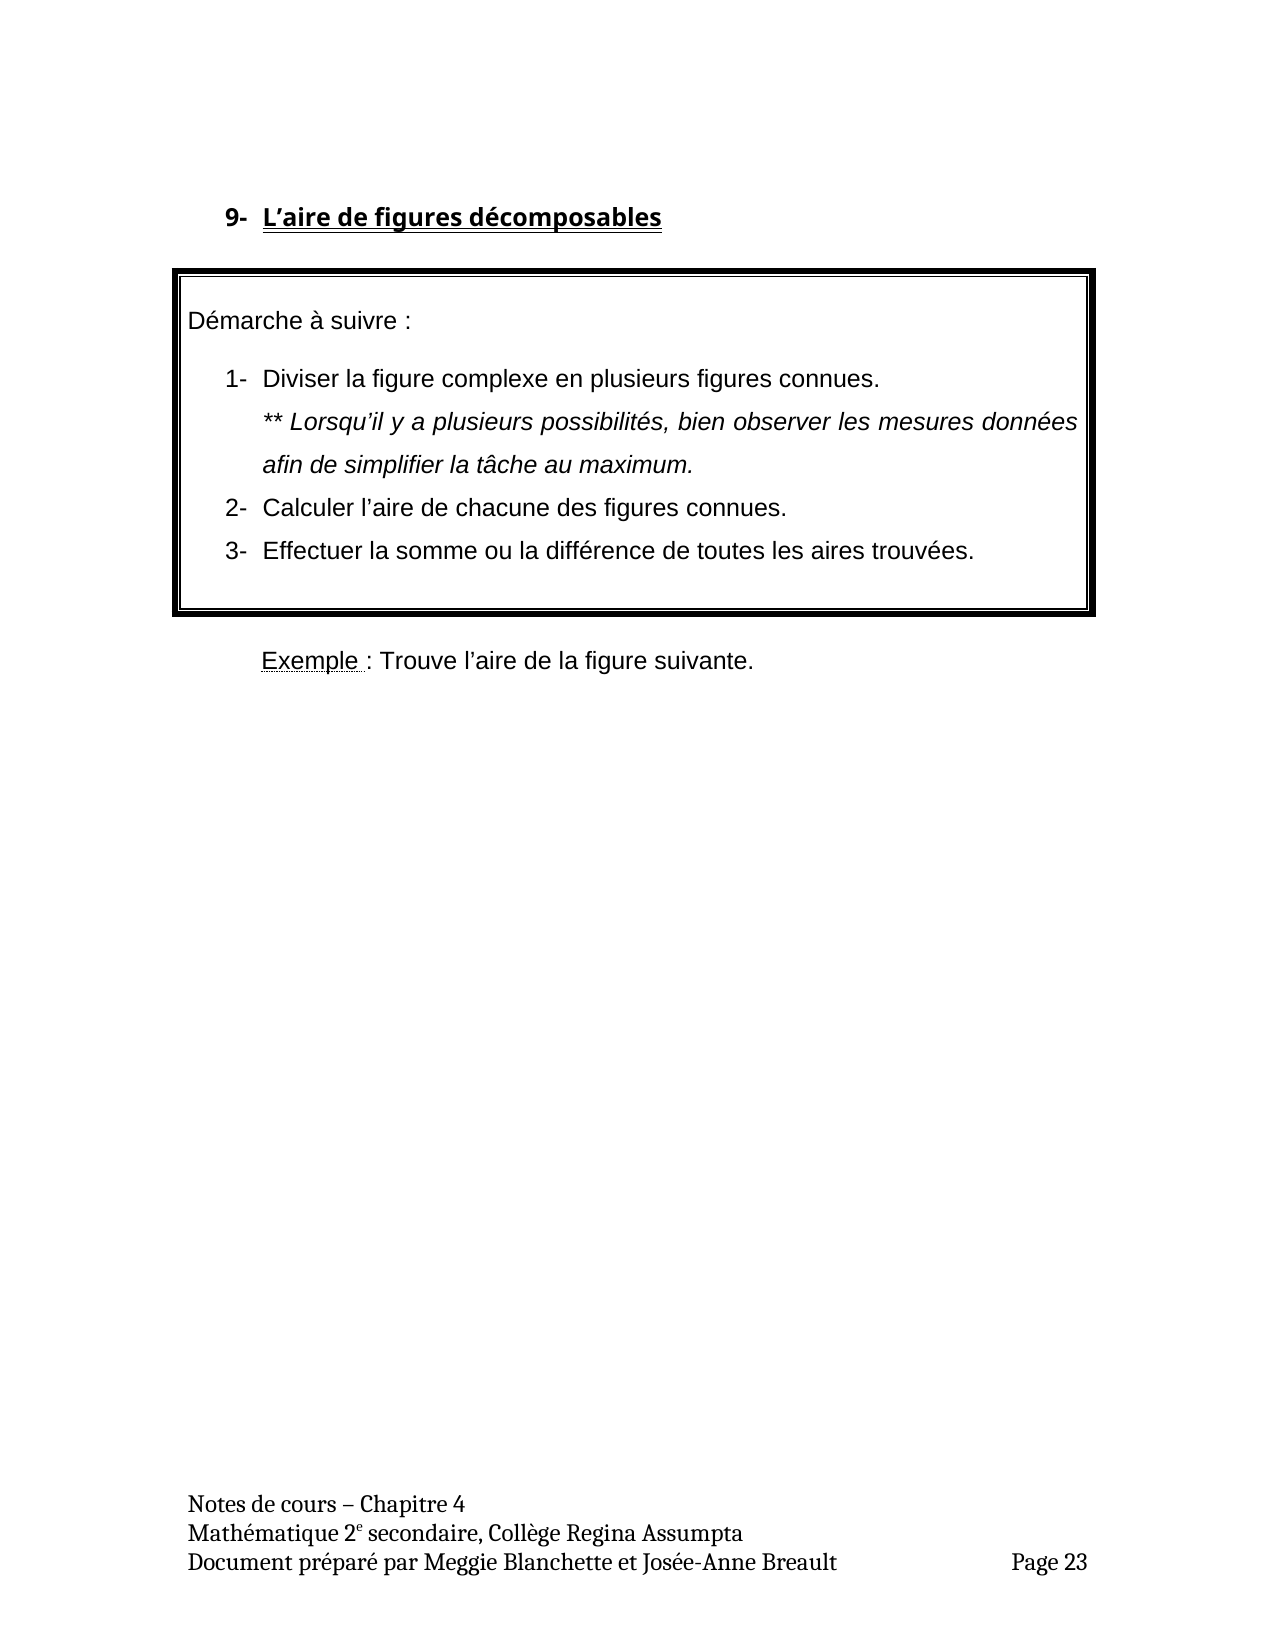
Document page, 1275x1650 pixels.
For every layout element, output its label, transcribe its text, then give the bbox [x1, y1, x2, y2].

subtitle L’aire de figures décomposables [225, 200, 1087, 234]
table_header Démarche à suivre : Diviser la figure complexe en plusieurs figures connues. ** Lorsqu’il y a plusieurs possibilités, bien observer les mesures données afin de simplifier la tâche au maximum. Calculer l’aire de chacune des figures connues. Effectuer la somme ou la différence de toutes les aires trouvées. [181, 277, 1086, 608]
text Exemple : Trouve l’aire de la figure suivante. [187, 646, 1087, 675]
